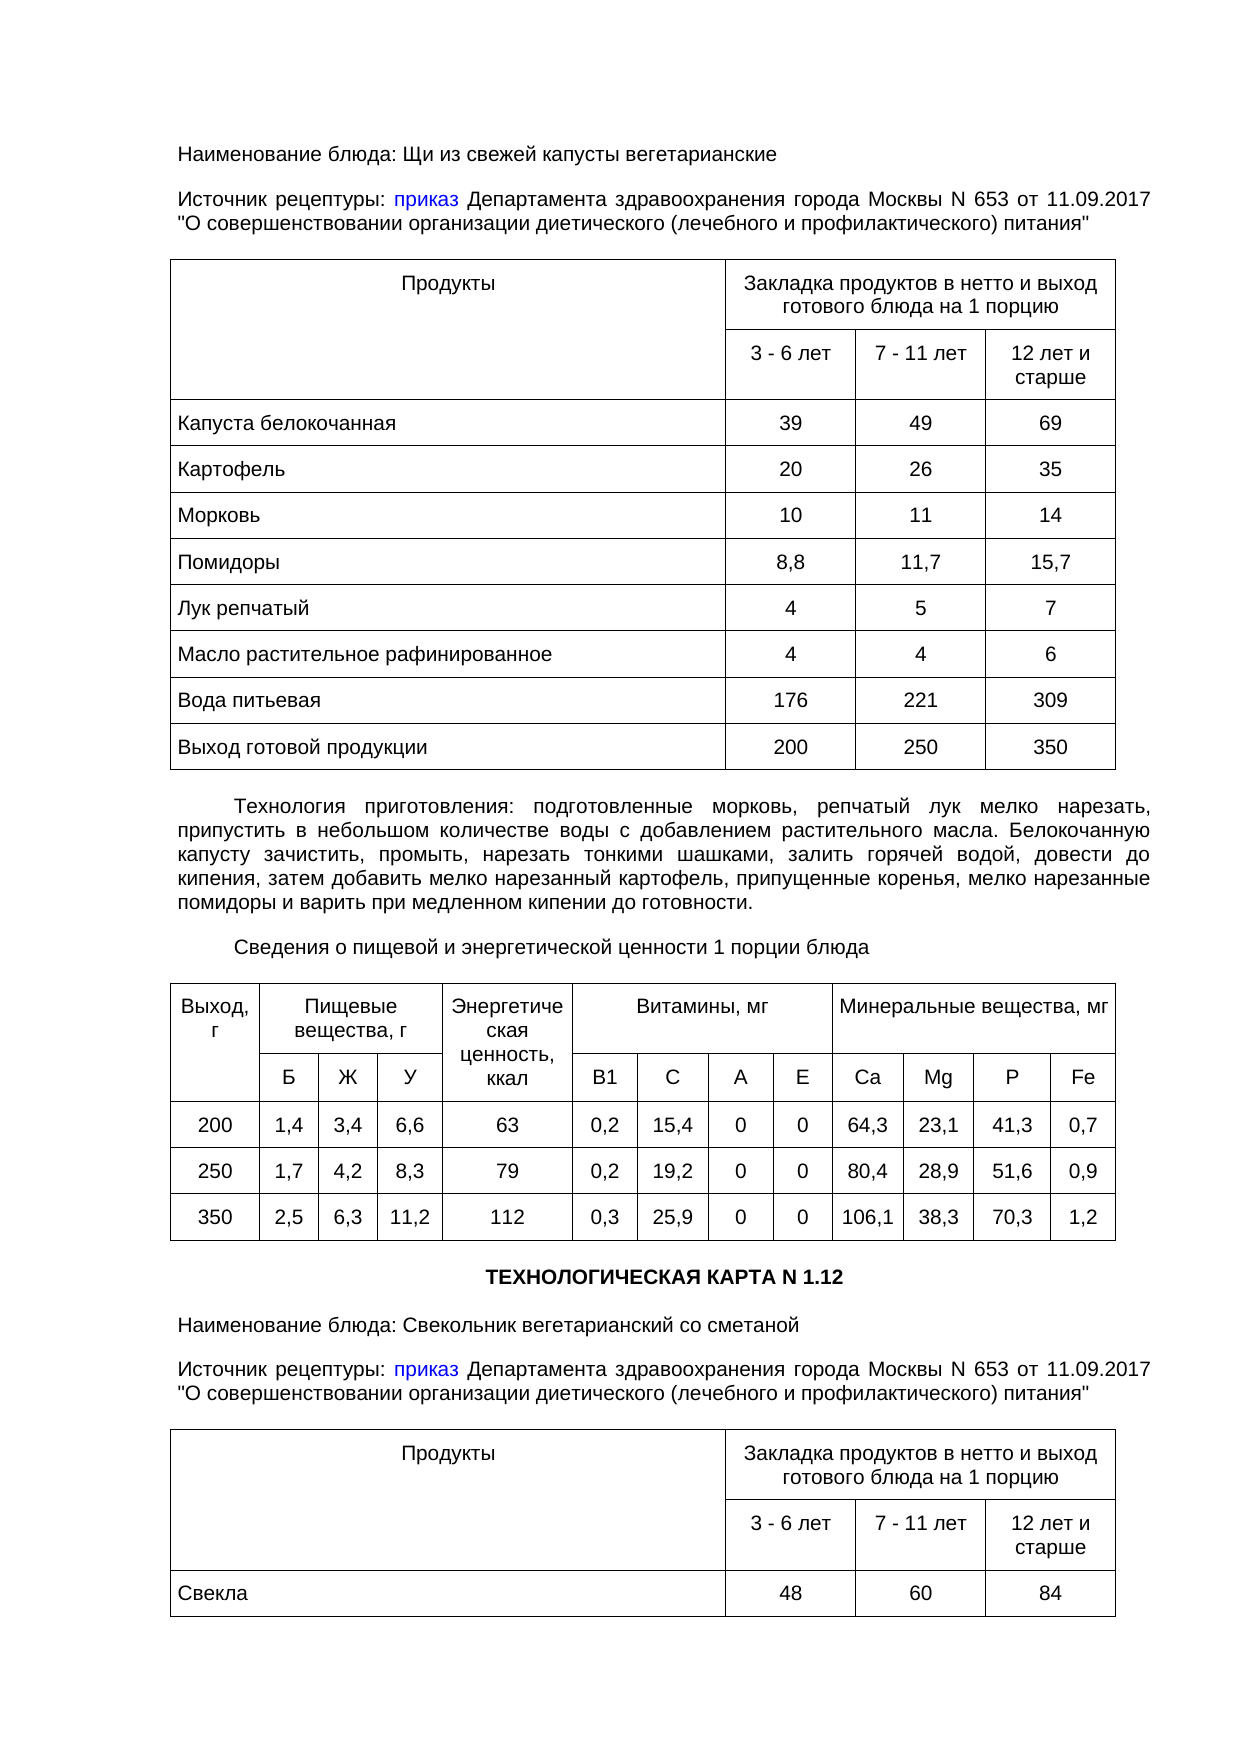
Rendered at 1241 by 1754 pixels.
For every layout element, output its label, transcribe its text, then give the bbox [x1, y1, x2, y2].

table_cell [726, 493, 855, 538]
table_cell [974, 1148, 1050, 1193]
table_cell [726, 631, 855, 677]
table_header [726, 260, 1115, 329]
text Технология приготовления: подготовленные морковь, репчатый лук мелко нарезать, припустить в небольшом количестве воды с добавлением растительного масла. Белокочанную капусту зачистить, промыть, нарезать тонкими шашками, залить горячей водой, довести до кипения, затем добавить мелко нарезанный картофель, припущенные коренья, мелко нарезанные помидоры и варить при медленном кипении до готовности. [177, 794, 1152, 914]
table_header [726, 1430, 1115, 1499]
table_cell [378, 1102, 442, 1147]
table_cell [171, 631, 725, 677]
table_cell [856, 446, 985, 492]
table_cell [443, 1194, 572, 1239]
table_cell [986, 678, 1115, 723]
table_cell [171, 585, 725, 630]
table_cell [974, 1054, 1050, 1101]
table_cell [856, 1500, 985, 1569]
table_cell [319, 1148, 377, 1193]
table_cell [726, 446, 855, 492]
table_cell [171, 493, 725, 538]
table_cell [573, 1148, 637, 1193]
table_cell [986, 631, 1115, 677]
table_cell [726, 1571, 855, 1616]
text Источник рецептуры: приказ Департамента здравоохранения города Москвы N 653 от 11.09.2017 "О совершенствовании организации диетического (лечебного и профилактического) питания" [177, 1357, 1152, 1405]
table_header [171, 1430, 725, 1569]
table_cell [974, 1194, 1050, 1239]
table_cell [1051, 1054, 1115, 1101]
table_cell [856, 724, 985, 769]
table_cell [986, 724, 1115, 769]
text Источник рецептуры: приказ Департамента здравоохранения города Москвы N 653 от 11.09.2017 "О совершенствовании организации диетического (лечебного и профилактического) питания" [177, 187, 1152, 235]
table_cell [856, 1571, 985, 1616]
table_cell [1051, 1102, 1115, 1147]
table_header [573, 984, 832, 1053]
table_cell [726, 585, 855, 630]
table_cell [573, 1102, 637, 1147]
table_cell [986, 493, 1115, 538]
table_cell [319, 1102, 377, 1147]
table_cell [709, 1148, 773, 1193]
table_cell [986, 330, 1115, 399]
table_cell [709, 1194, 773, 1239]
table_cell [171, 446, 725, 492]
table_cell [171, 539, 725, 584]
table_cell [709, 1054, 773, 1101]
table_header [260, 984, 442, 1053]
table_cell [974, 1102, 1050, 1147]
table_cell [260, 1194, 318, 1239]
text Наименование блюда: Щи из свежей капусты вегетарианские [177, 142, 1152, 166]
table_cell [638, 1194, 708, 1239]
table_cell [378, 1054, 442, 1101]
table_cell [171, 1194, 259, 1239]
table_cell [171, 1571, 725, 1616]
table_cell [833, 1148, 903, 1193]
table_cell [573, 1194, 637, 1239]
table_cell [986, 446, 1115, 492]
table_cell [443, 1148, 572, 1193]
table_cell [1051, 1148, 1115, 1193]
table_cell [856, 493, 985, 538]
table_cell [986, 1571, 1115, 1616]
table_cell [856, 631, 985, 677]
title ТЕХНОЛОГИЧЕСКАЯ КАРТА N 1.12 [177, 1264, 1152, 1288]
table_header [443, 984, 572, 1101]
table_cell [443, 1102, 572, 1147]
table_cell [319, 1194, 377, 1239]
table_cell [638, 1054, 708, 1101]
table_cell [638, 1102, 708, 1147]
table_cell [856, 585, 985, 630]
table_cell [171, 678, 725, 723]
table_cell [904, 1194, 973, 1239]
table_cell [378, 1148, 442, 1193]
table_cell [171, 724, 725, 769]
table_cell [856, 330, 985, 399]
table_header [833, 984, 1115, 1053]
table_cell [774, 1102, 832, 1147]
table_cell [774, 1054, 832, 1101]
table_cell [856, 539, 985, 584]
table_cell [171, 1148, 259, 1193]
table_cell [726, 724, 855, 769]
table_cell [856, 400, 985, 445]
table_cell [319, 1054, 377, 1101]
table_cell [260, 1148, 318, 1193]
text Сведения о пищевой и энергетической ценности 1 порции блюда [177, 935, 1152, 959]
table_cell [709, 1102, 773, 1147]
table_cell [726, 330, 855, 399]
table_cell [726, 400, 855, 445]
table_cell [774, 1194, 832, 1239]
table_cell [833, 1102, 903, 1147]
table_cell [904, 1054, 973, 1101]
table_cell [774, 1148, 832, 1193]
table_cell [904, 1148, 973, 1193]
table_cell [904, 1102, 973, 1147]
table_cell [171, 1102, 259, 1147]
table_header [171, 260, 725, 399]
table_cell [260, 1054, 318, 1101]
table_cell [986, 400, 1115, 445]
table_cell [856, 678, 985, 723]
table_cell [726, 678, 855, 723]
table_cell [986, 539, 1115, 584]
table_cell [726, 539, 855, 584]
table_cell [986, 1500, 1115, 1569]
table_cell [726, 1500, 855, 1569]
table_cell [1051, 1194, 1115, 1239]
text Наименование блюда: Свекольник вегетарианский со сметаной [177, 1312, 1152, 1336]
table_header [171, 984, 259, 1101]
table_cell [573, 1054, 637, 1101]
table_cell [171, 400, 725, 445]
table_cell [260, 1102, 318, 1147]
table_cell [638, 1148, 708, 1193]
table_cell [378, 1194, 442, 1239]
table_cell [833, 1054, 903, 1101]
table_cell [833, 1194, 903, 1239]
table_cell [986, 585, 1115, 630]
